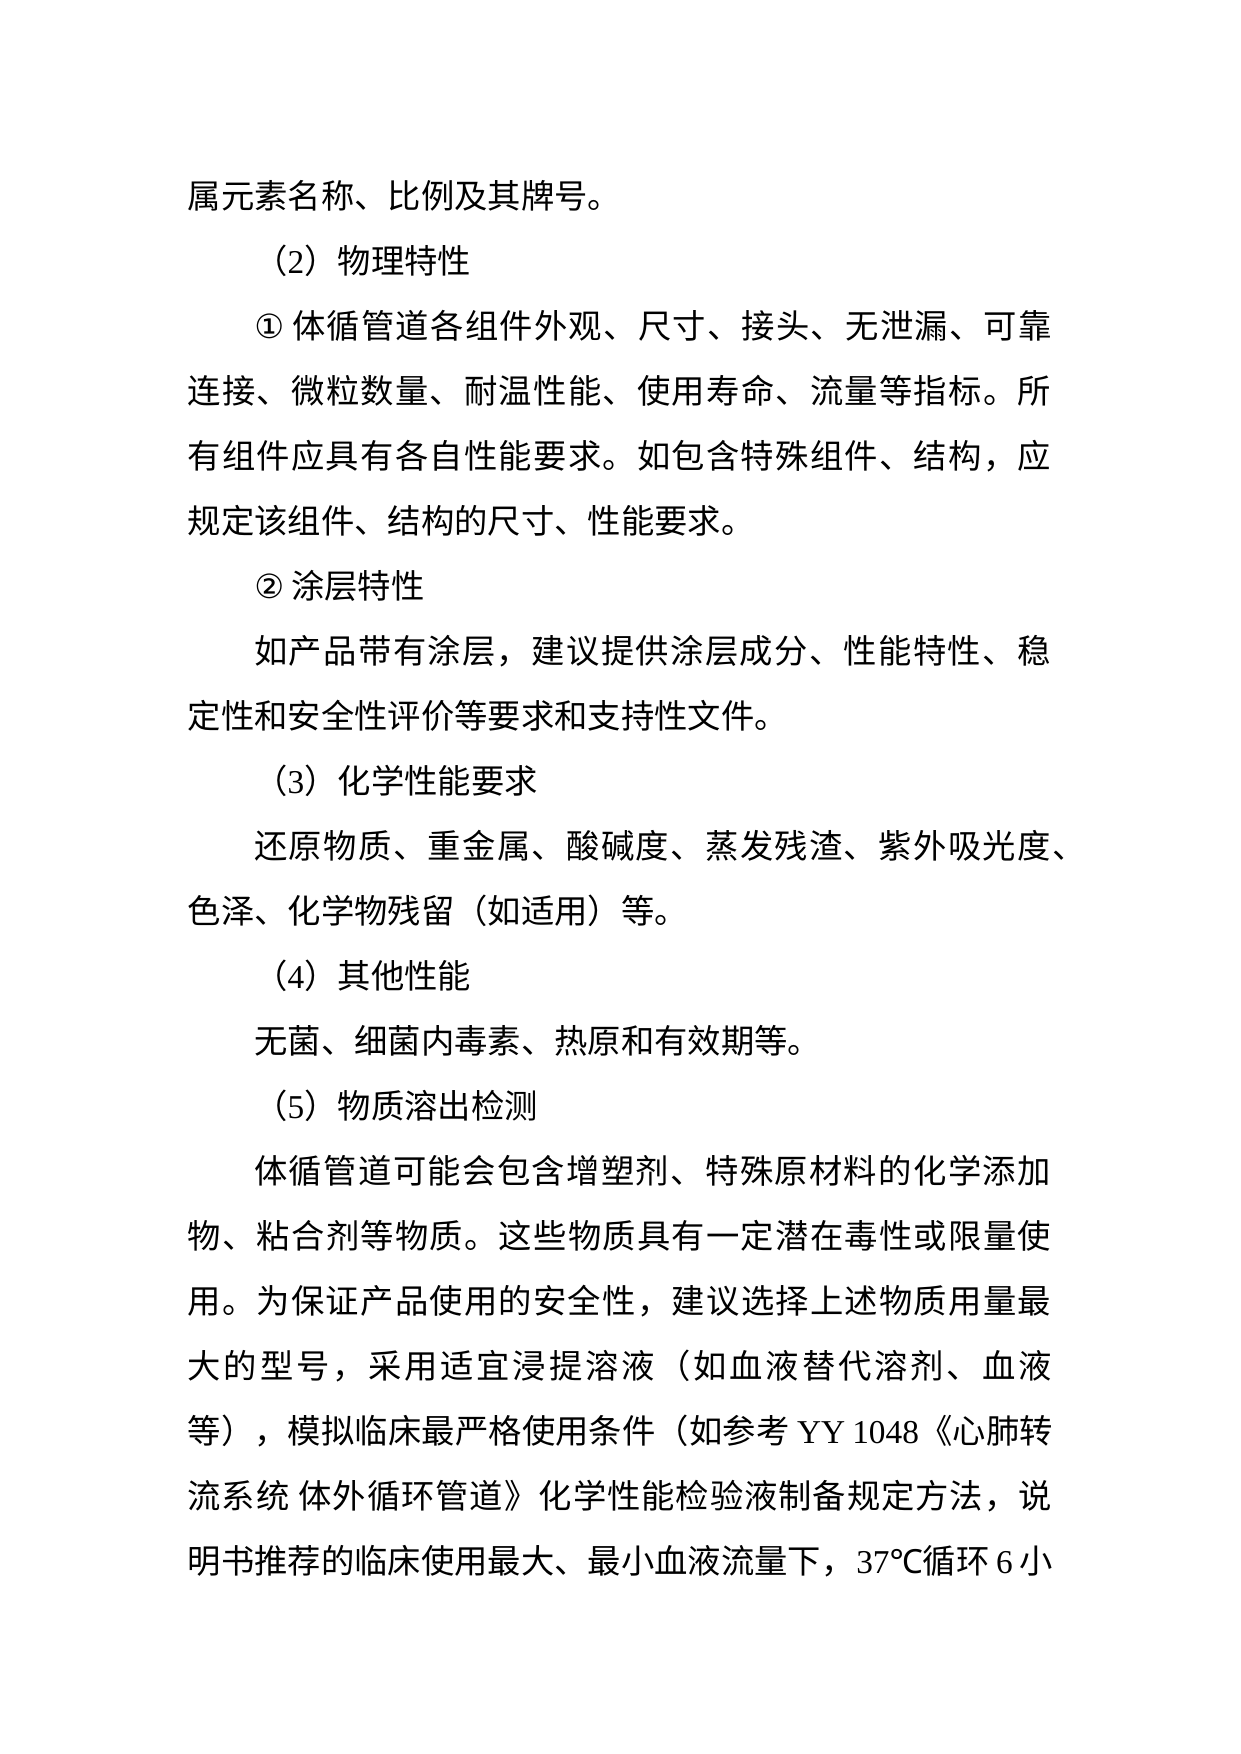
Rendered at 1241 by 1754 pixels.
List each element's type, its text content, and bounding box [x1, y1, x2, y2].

text 无菌、细菌内毒素、热原和有效期等。 [187, 1007, 1053, 1072]
text ①体循管道各组件外观、尺寸、接头、无泄漏、可靠连接、微粒数量、耐温性能、使用寿命、流量等指标。所有组件应具有各自性能要求。如包含特殊组件、结构，应规定该组件、结构的尺寸、性能要求。 [187, 292, 1053, 552]
text （3）化学性能要求 [187, 747, 1053, 812]
text ②涂层特性 [187, 552, 1053, 617]
text （5）物质溶出检测 [187, 1072, 1053, 1137]
text （2）物理特性 [187, 227, 1053, 292]
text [187, 1137, 1053, 1592]
text 如产品带有涂层，建议提供涂层成分、性能特性、稳定性和安全性评价等要求和支持性文件。 [187, 617, 1053, 747]
text （4）其他性能 [187, 942, 1053, 1007]
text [187, 162, 1053, 227]
text 还原物质、重金属、酸碱度、蒸发残渣、紫外吸光度、色泽、化学物残留（如适用）等。 [187, 812, 1053, 942]
